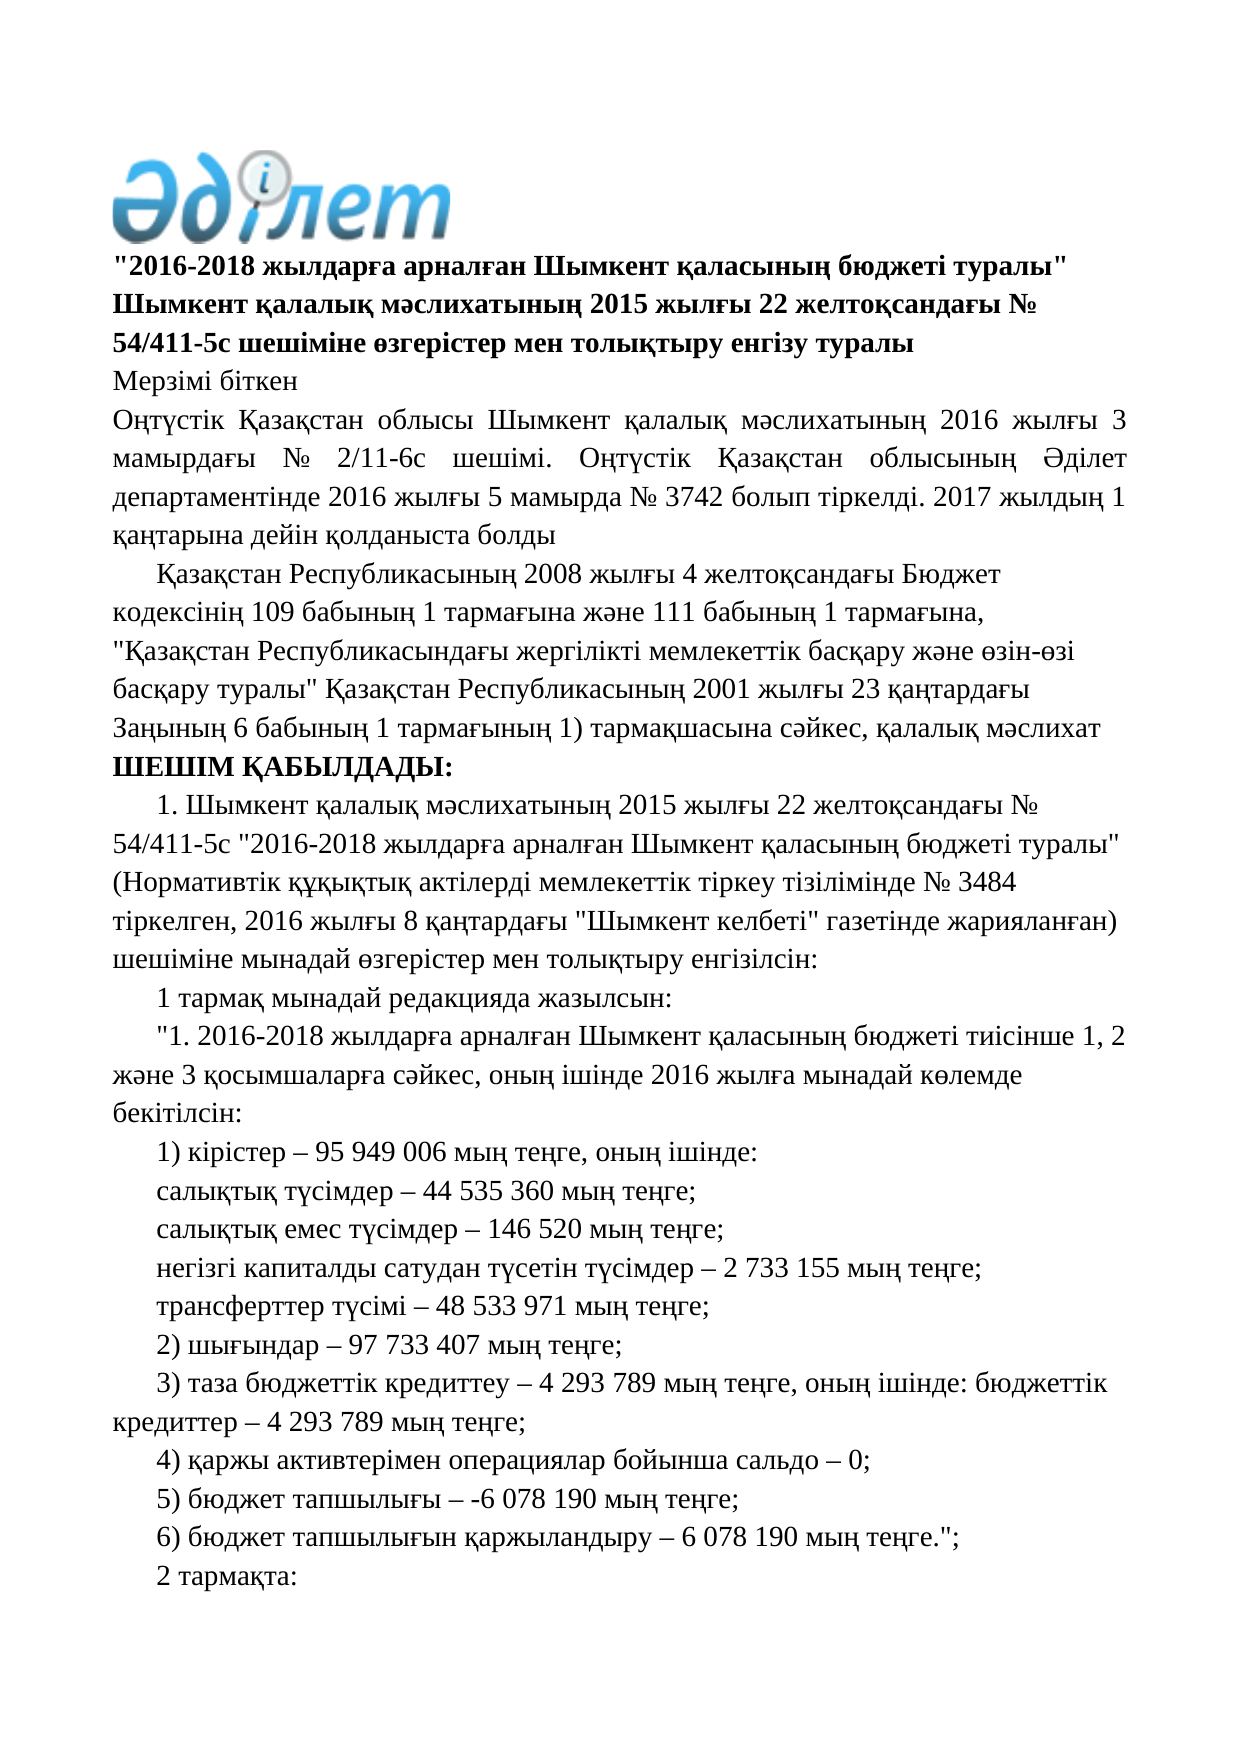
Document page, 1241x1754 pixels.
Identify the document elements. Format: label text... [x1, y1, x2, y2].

text "2016-2018 жылдарға арналған Шымкент қаласының бюджеті туралы" Шымкент қалалық мәслихатының 2015 жылғы 22 желтоқсандағы № 54/411-5с шешіміне өзгерістер мен толықтыру енгізу туралы [112, 248, 1128, 358]
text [112, 556, 1128, 1592]
text Оңтүстік Қазақстан облысы Шымкент қалалық мәслихатының 2016 жылғы 3 мамырдағы № 2/11-6с шешімі. Оңтүстік Қазақстан облысының Әділет департаментінде 2016 жылғы 5 мамырда № 3742 болып тіркелді. 2017 жылдың 1 қаңтарына дейін қолданыста болды [112, 402, 1128, 551]
text Мерзімі біткен [112, 363, 1128, 397]
picture [112, 150, 451, 244]
